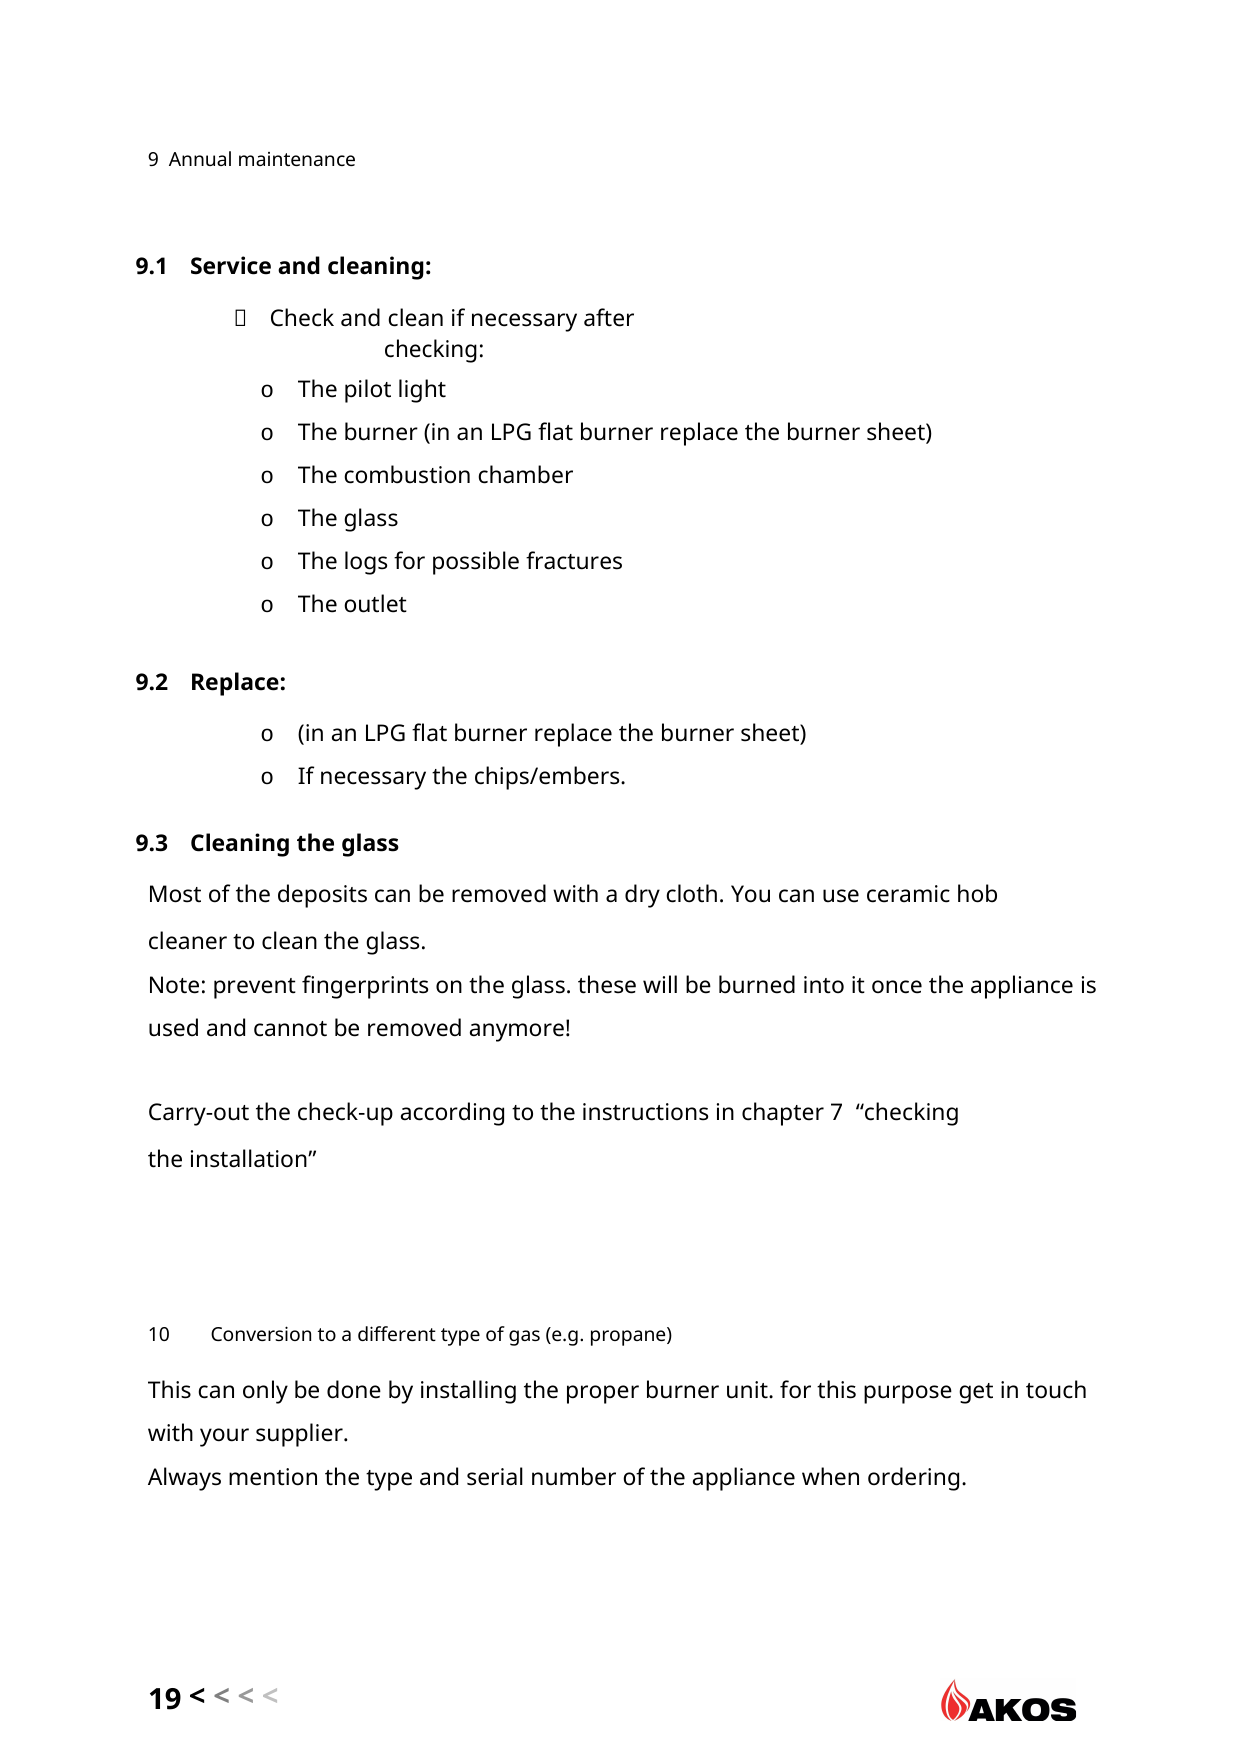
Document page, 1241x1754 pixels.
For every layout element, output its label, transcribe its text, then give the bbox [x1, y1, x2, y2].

text o The outlet [260, 588, 1107, 619]
subtitle 9 Annual maintenance [148, 148, 1107, 190]
text This can only be done by installing the proper burner unit. for this purpose get in touch [148, 1377, 1107, 1403]
text o The pilot light [260, 373, 1107, 405]
picture [939, 1678, 1077, 1721]
text o If necessary the chips/embers. [260, 759, 1107, 791]
subtitle 10 Conversion to a different type of gas (e.g. propane) [148, 1322, 1184, 1365]
subtitle 9.3 Cleaning the glass [135, 827, 1107, 859]
text o The combustion chamber [260, 459, 1107, 491]
text o The glass [260, 502, 1107, 533]
text o The burner (in an LPG flat burner replace the burner sheet) [260, 416, 1107, 448]
subtitle 9.2 Replace: [135, 666, 1107, 697]
text  Check and clean if necessary after checking: [181, 302, 687, 364]
text with your supplier. [148, 1417, 1107, 1448]
text Most of the deposits can be removed with a dry cloth. You can use ceramic hob cleaner to clean the glass. [148, 878, 1082, 956]
subtitle 9.1 Service and cleaning: [135, 250, 1107, 282]
text used and cannot be removed anymore! [148, 1012, 1107, 1043]
text Always mention the type and serial number of the appliance when ordering. [148, 1461, 1107, 1492]
text o (in an LPG flat burner replace the burner sheet) [260, 717, 1107, 748]
text Carry-out the check-up according to the instructions in chapter 7 “checking the installation” [148, 1096, 980, 1174]
text o The logs for possible fractures [260, 545, 1107, 576]
text Note: prevent fingerprints on the glass. these will be burned into it once the appliance is [148, 972, 1107, 998]
